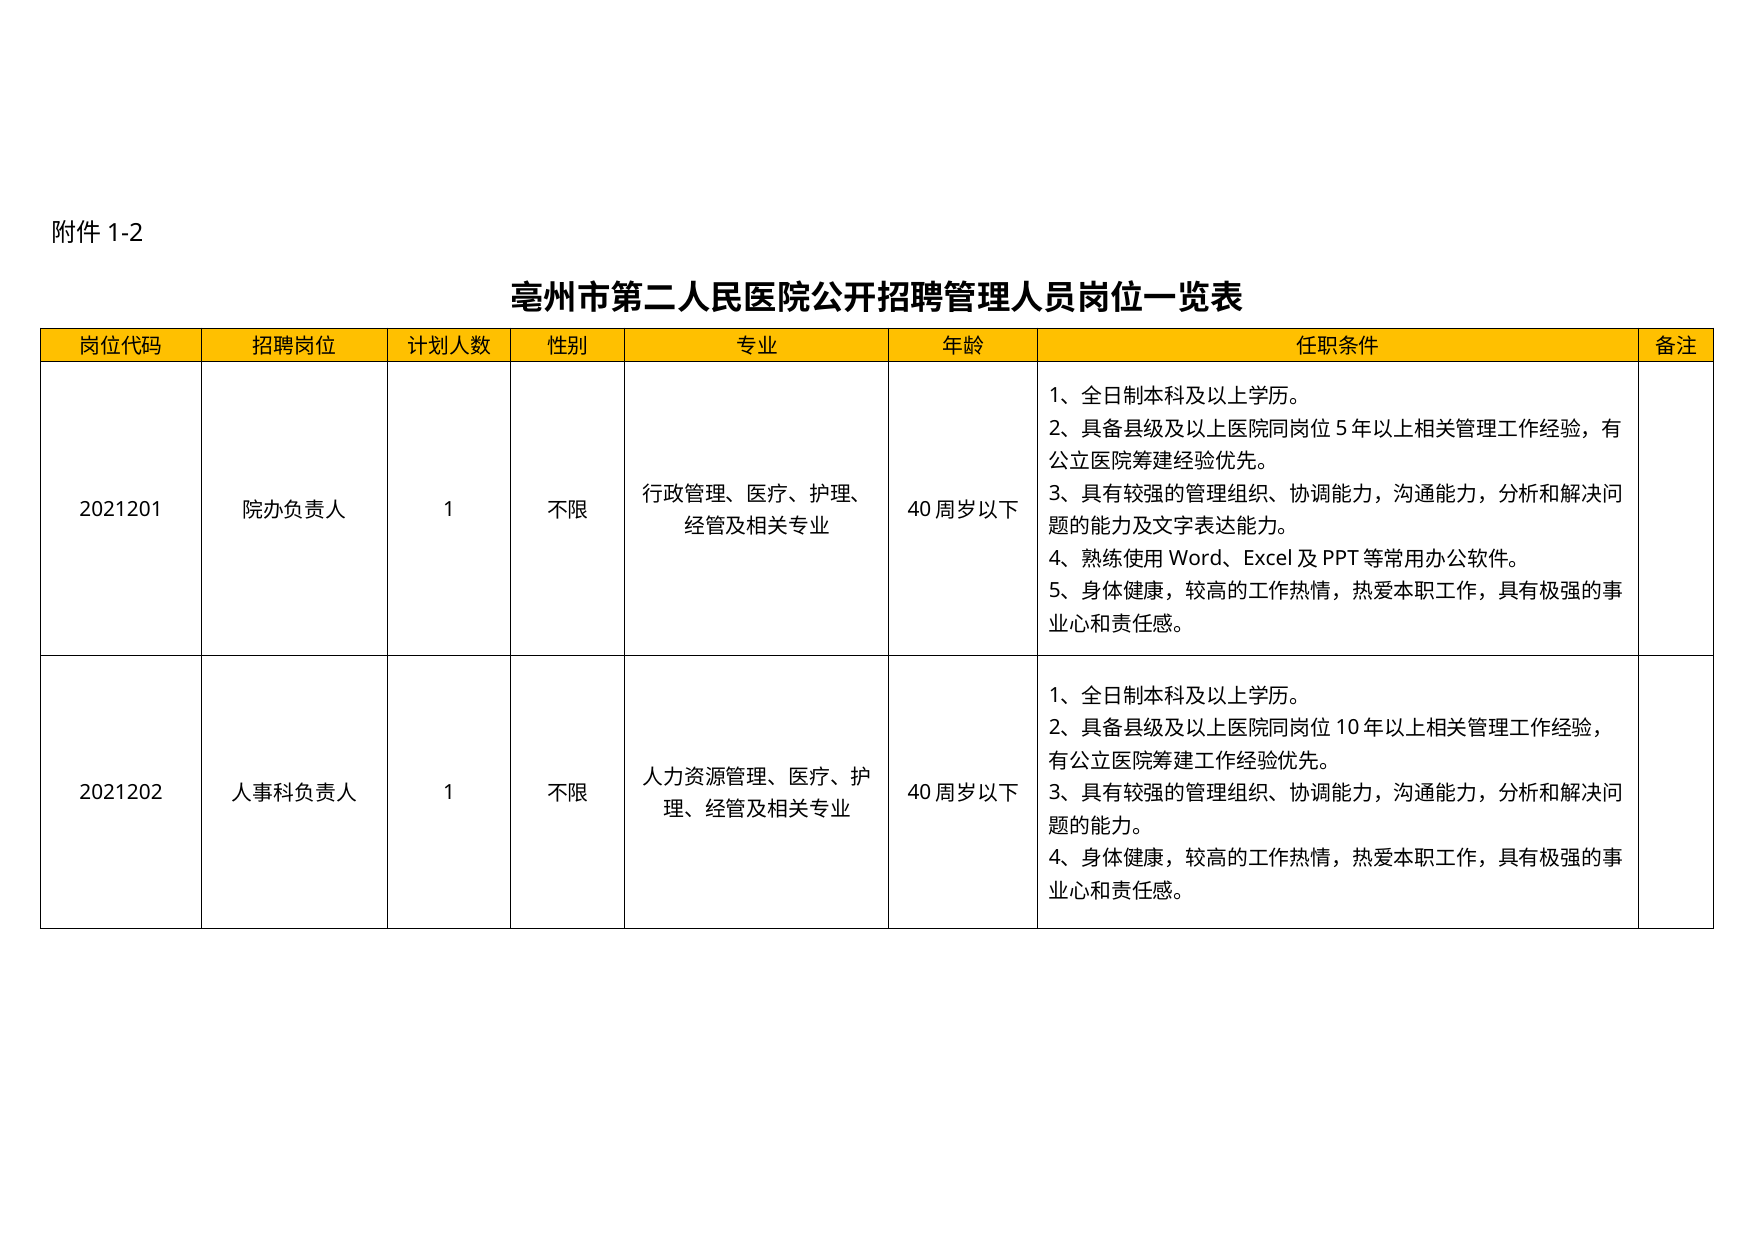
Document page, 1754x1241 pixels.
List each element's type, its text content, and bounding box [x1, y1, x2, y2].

table_cell 行政管理、医疗、护理、经管及相关专业 [625, 362, 888, 654]
table_cell 年龄 [889, 329, 1037, 361]
table_cell 2021202 [41, 656, 201, 927]
table_cell 人事科负责人 [202, 656, 387, 927]
table_cell 计划人数 [388, 329, 510, 361]
table_cell [1639, 362, 1713, 654]
table_cell 不限 [511, 362, 624, 654]
table_cell 性别 [511, 329, 624, 361]
table_cell 不限 [511, 656, 624, 927]
table_cell 招聘岗位 [202, 329, 387, 361]
table_cell 人力资源管理、医疗、护理、经管及相关专业 [625, 656, 888, 927]
table_cell 40周岁以下 [889, 656, 1037, 927]
table_cell 1 [388, 362, 510, 654]
table_cell 任职条件 [1038, 329, 1638, 361]
table_cell 岗位代码 [41, 329, 201, 361]
table_cell 1 [388, 656, 510, 927]
table_cell 院办负责人 [202, 362, 387, 654]
table_cell 专业 [625, 329, 888, 361]
table_cell 2021201 [41, 362, 201, 654]
table_header 附件1-2 [40, 198, 1714, 263]
table_cell 1、全日制本科及以上学历。 2、具备县级及以上医院同岗位10年以上相关管理工作经验，有公立医院筹建工作经验优先。 3、具有较强的管理组织、协调能力，沟通能力，分析和解决问题的能力。 4、身体健康，较高的工作热情，热爱本职工作，具有极强的事业心和责任感。 [1038, 656, 1638, 927]
table_cell [1639, 656, 1713, 927]
table_cell 备注 [1639, 329, 1713, 361]
table_cell 1、全日制本科及以上学历。 2、具备县级及以上医院同岗位5年以上相关管理工作经验，有公立医院筹建经验优先。 3、具有较强的管理组织、协调能力，沟通能力，分析和解决问题的能力及文字表达能力。 4、熟练使用Word、Excel及PPT等常用办公软件。 5、身体健康，较高的工作热情，热爱本职工作，具有极强的事业心和责任感。 [1038, 362, 1638, 654]
table_cell 40周岁以下 [889, 362, 1037, 654]
table_cell 亳州市第二人民医院公开招聘管理人员岗位一览表 [40, 263, 1714, 328]
